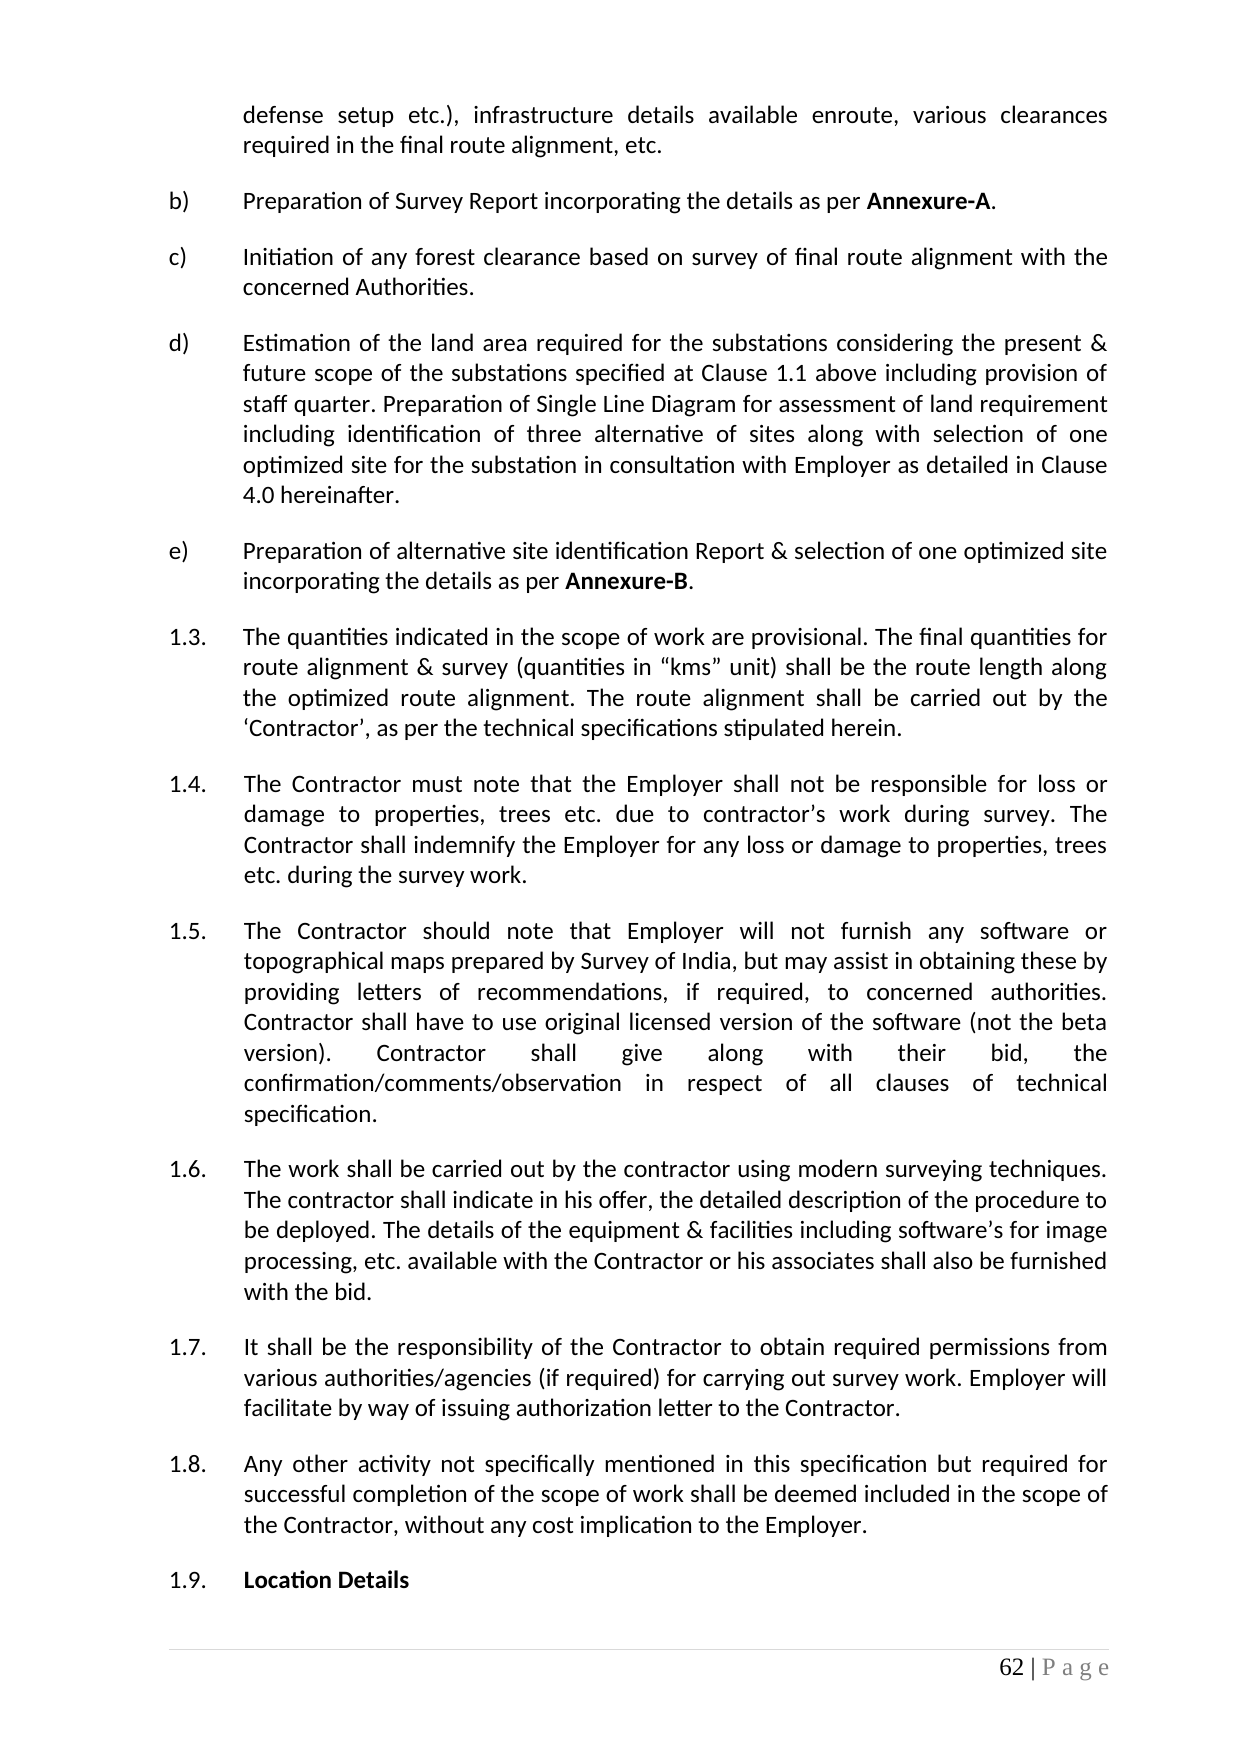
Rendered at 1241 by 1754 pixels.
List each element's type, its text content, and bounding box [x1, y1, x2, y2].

list The Contractor must note that the Employer shall not be responsible for loss or damage to properties, trees etc. due to contractor’s work during survey. The Contractor shall indemnify the Employer for any loss or damage to properties, trees etc. during the survey work. [169, 768, 1109, 890]
list The quantities indicated in the scope of work are provisional. The final quantities for route alignment & survey (quantities in “kms” unit) shall be the route length along the optimized route alignment. The route alignment shall be carried out by the ‘Contractor’, as per the technical specifications stipulated herein. [169, 621, 1109, 743]
list Preparation of alternative site identification Report & selection of one optimized site incorporating the details as per Annexure-B. [169, 535, 1109, 596]
list The Contractor should note that Employer will not furnish any software or topographical maps prepared by Survey of India, but may assist in obtaining these by providing letters of recommendations, if required, to concerned authorities. Contractor shall have to use original licensed version of the software (not the beta version). Contractor shall give along with their bid, the confirmation/comments/observation in respect of all clauses of technical specification. [169, 915, 1109, 1129]
list Initiation of any forest clearance based on survey of final route alignment with the concerned Authorities. [169, 241, 1109, 302]
list The work shall be carried out by the contractor using modern surveying techniques. The contractor shall indicate in his offer, the detailed description of the procedure to be deployed. The details of the equipment & facilities including software’s for image processing, etc. available with the Contractor or his associates shall also be furnished with the bid. [169, 1154, 1109, 1306]
list Location Details [169, 1564, 1109, 1595]
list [213, 99, 1109, 160]
list Any other activity not specifically mentioned in this specification but required for successful completion of the scope of work shall be deemed included in the scope of the Contractor, without any cost implication to the Employer. [169, 1448, 1109, 1539]
list Preparation of Survey Report incorporating the details as per Annexure-A. [169, 185, 1109, 216]
list It shall be the responsibility of the Contractor to obtain required permissions from various authorities/agencies (if required) for carrying out survey work. Employer will facilitate by way of issuing authorization letter to the Contractor. [169, 1331, 1109, 1423]
list Estimation of the land area required for the substations considering the present & future scope of the substations specified at Clause 1.1 above including provision of staff quarter. Preparation of Single Line Diagram for assessment of land requirement including identification of three alternative of sites along with selection of one optimized site for the substation in consultation with Employer as detailed in Clause 4.0 hereinafter. [169, 327, 1109, 510]
